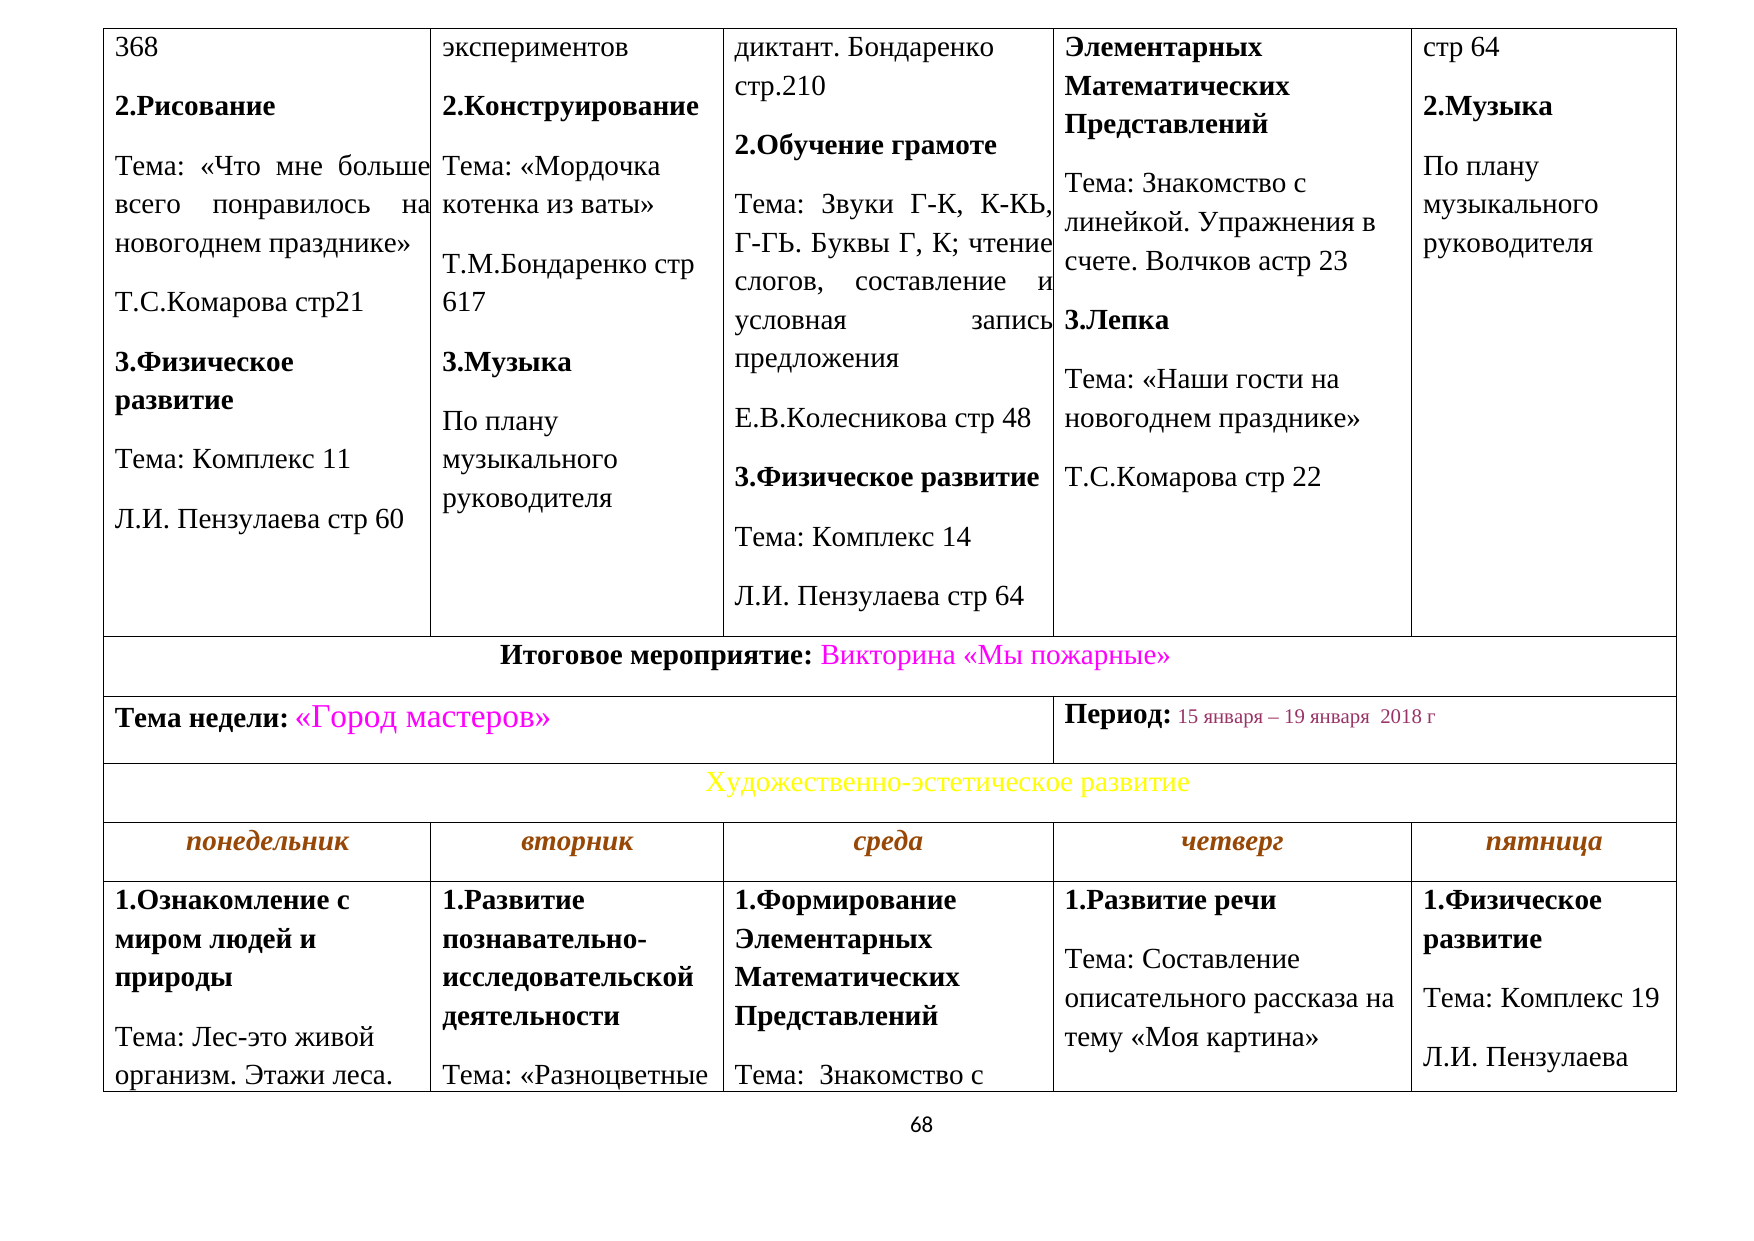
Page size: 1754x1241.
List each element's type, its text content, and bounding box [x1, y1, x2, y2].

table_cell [431, 882, 723, 1091]
table_cell Период: 15 января – 19 января 2018 г [1054, 697, 1676, 763]
table_cell вторник [431, 823, 723, 881]
table_cell понедельник [104, 823, 430, 881]
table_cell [724, 882, 1053, 1091]
table_cell Художественно-эстетическое развитие [104, 764, 1676, 822]
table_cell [104, 29, 430, 636]
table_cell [1412, 29, 1676, 636]
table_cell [724, 29, 1053, 636]
table_cell Итоговое мероприятие: Викторина «Мы пожарные» [104, 637, 1676, 696]
table_cell среда [724, 823, 1053, 881]
table_cell четверг [1054, 823, 1411, 881]
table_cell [104, 882, 430, 1091]
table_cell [1412, 882, 1676, 1091]
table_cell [431, 29, 723, 636]
table_cell пятница [1412, 823, 1676, 881]
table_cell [1054, 882, 1411, 1091]
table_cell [1054, 29, 1411, 636]
table_cell Тема недели: «Город мастеров» [104, 697, 1053, 763]
